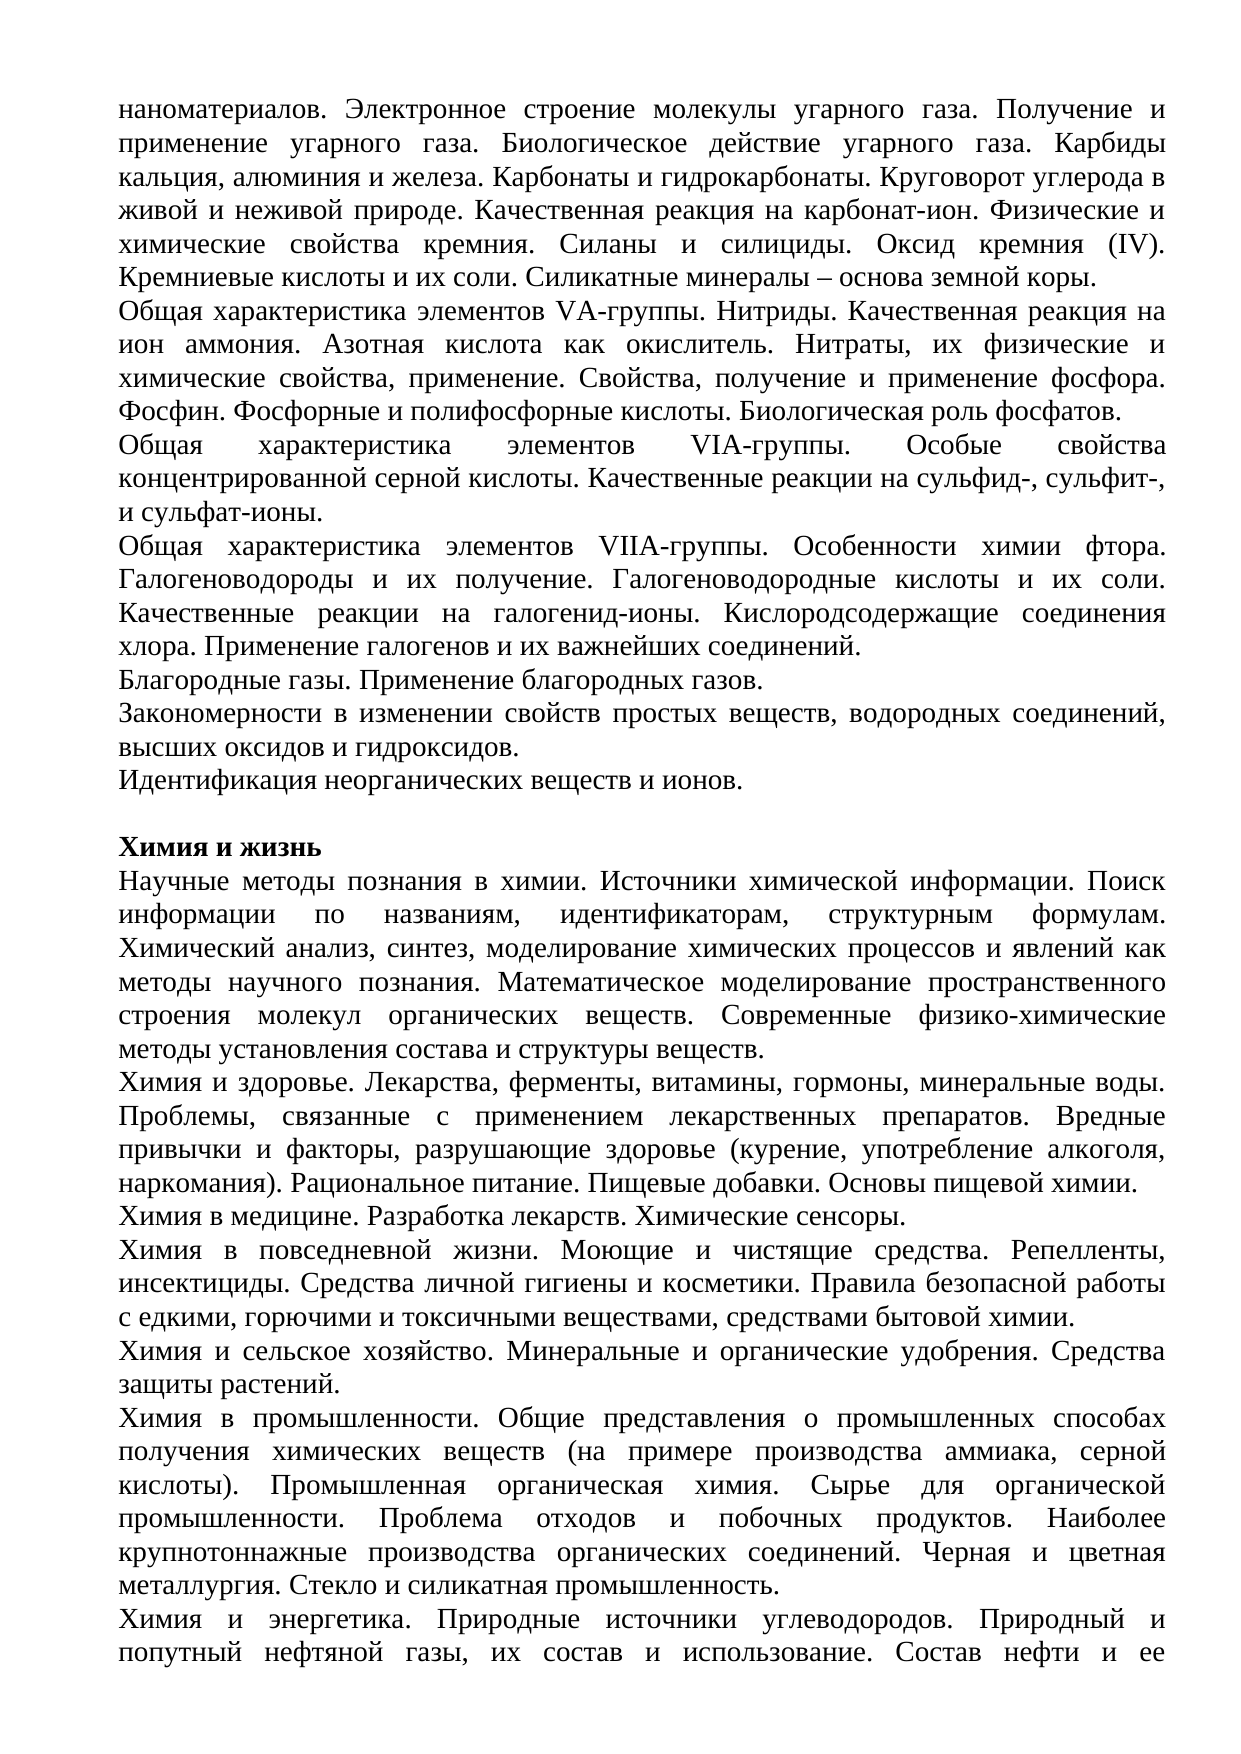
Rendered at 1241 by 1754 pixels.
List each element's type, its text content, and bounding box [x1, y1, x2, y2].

text Химия и жизнь [118, 829, 1167, 863]
text Химия и здоровье. Лекарства, ферменты, витамины, гормоны, минеральные воды. Проблемы, связанные с применением лекарственных препаратов. Вредные привычки и факторы, разрушающие здоровье (курение, употребление алкоголя, наркомания). Рациональное питание. Пищевые добавки. Основы пищевой химии. [118, 1064, 1167, 1198]
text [118, 92, 1167, 293]
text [118, 1601, 1167, 1668]
text Химия в промышленности. Общие представления о промышленных способах получения химических веществ (на примере производства аммиака, серной кислоты). Промышленная органическая химия. Сырье для органической промышленности. Проблема отходов и побочных продуктов. Наиболее крупнотоннажные производства органических соединений. Черная и цветная металлургия. Стекло и силикатная промышленность. [118, 1400, 1167, 1601]
text Идентификация неорганических веществ и ионов. [118, 762, 1167, 796]
text Общая характеристика элементов VIА-группы. Особые свойства концентрированной серной кислоты. Качественные реакции на сульфид-, сульфит-, и сульфат-ионы. [118, 427, 1167, 528]
text Химия в медицине. Разработка лекарств. Химические сенсоры. [118, 1198, 1167, 1232]
text Общая характеристика элементов VIIА-группы. Особенности химии фтора. Галогеноводороды и их получение. Галогеноводородные кислоты и их соли. Качественные реакции на галогенид-ионы. Кислородсодержащие соединения хлора. Применение галогенов и их важнейших соединений. [118, 528, 1167, 662]
text Общая характеристика элементов VА-группы. Нитриды. Качественная реакция на ион аммония. Азотная кислота как окислитель. Нитраты, их физические и химические свойства, применение. Свойства, получение и применение фосфора. Фосфин. Фосфорные и полифосфорные кислоты. Биологическая роль фосфатов. [118, 293, 1167, 427]
text Закономерности в изменении свойств простых веществ, водородных соединений, высших оксидов и гидроксидов. [118, 695, 1167, 762]
text Благородные газы. Применение благородных газов. [118, 662, 1167, 695]
text Химия и сельское хозяйство. Минеральные и органические удобрения. Средства защиты растений. [118, 1333, 1167, 1400]
text Научные методы познания в химии. Источники химической информации. Поиск информации по названиям, идентификаторам, структурным формулам. Химический анализ, синтез, моделирование химических процессов и явлений как методы научного познания. Математическое моделирование пространственного строения молекул органических веществ. Современные физико-химические методы установления состава и структуры веществ. [118, 863, 1167, 1064]
text Химия в повседневной жизни. Моющие и чистящие средства. Репелленты, инсектициды. Средства личной гигиены и косметики. Правила безопасной работы с едкими, горючими и токсичными веществами, средствами бытовой химии. [118, 1232, 1167, 1333]
